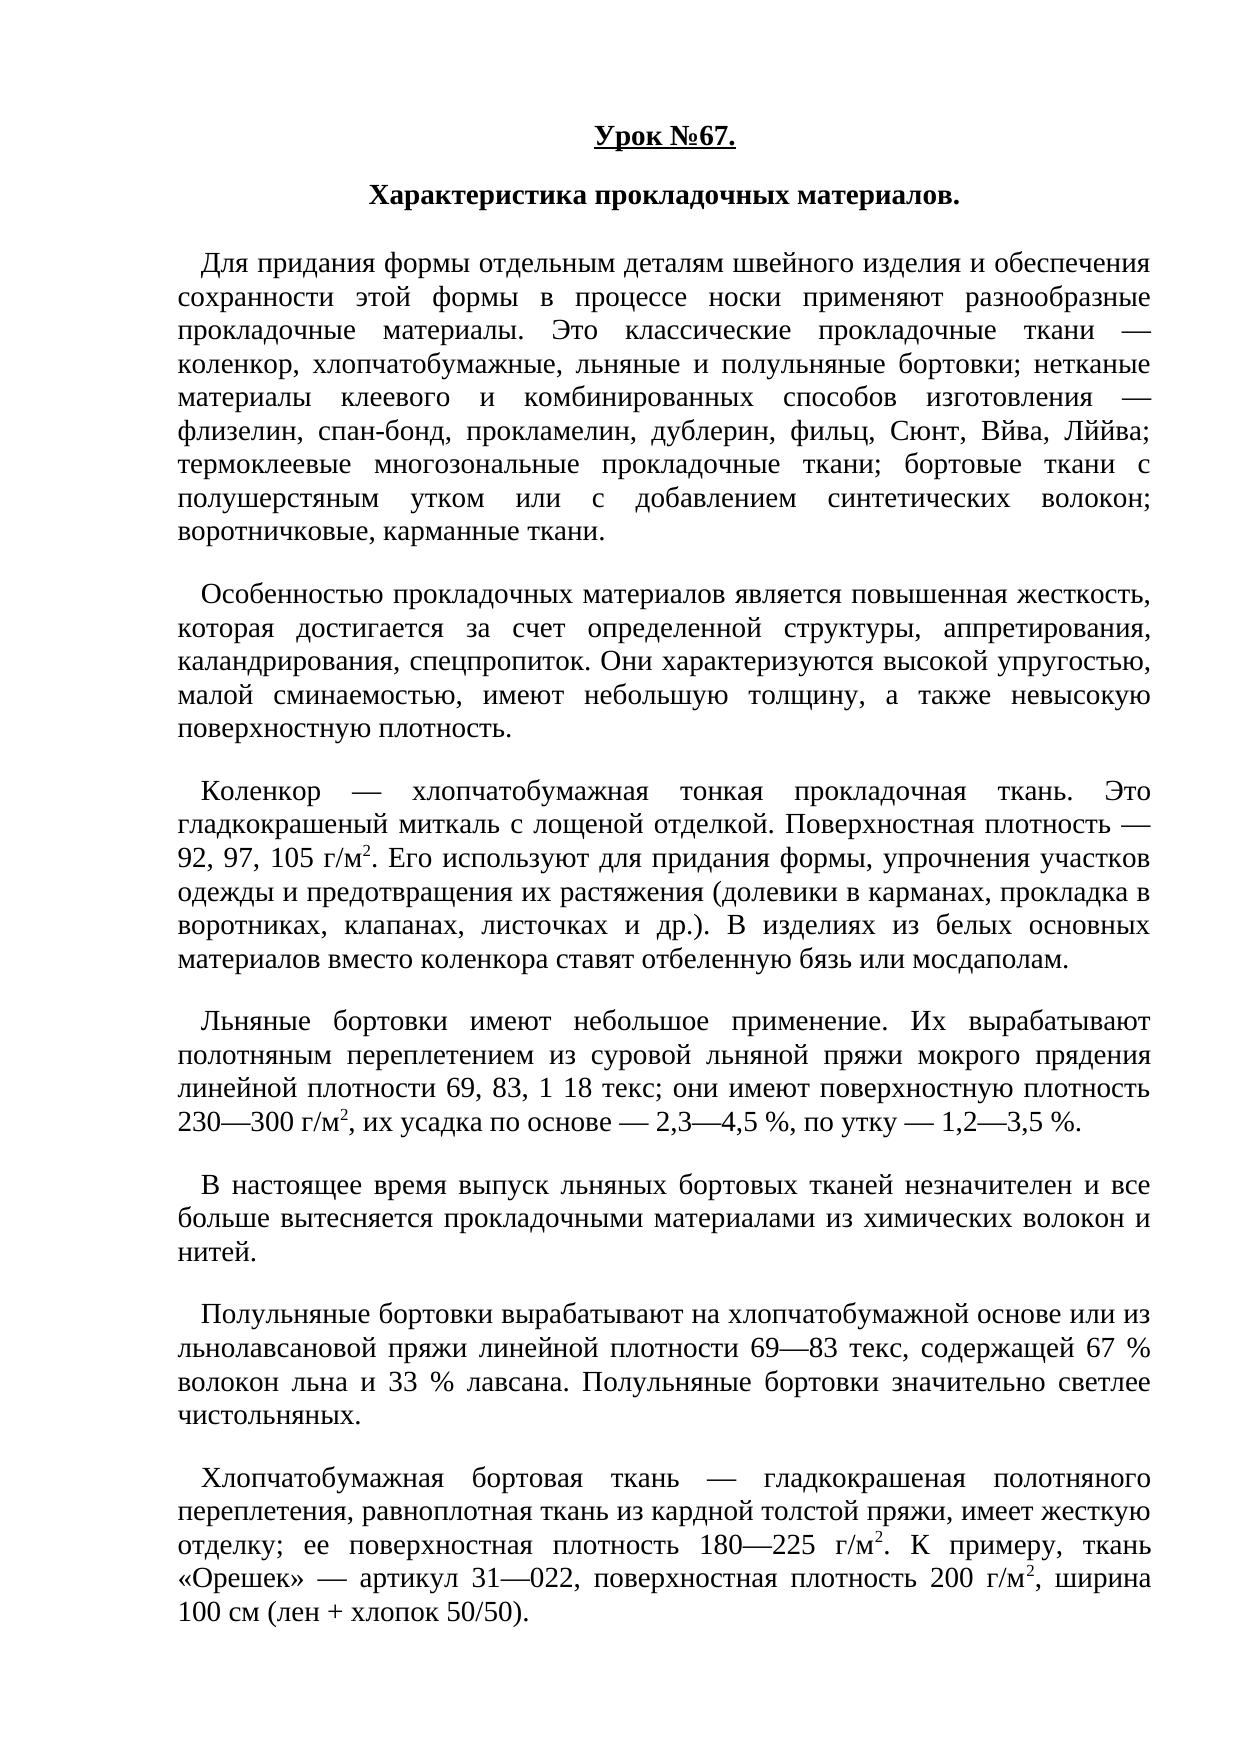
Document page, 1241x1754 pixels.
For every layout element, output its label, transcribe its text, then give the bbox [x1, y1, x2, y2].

text Для придания формы отдельным деталям швейного изделия и обеспечения сохранности этой формы в процессе носки применяют разнообразные прокладочные материалы. Это классические прокладочные ткани — коленкор, хлопчатобумажные, льняные и полульняные бортовки; нетканые материалы клеевого и комбинированных способов изготовления — флизелин, спан-бонд, прокламелин, дублерин, фильц, Сюнт, Вйва, Лййва; термоклеевые многозональные прокладочные ткани; бортовые ткани с полушерстяным утком или с добавлением синтетических волокон; воротничковые, карманные ткани. [177, 245, 1152, 547]
text Характеристика прокладочных материалов. [177, 177, 1152, 211]
text Хлопчатобумажная бортовая ткань — гладкокрашеная полотняного переплетения, равноплотная ткань из кардной толстой пряжи, имеет жесткую отделку; ее поверхностная плотность 180—225 г/м2. К примеру, ткань «Орешек» — артикул 31—022, поверхностная плотность 200 г/м2, ширина 100 см (лен + хлопок 50/50). [177, 1460, 1152, 1628]
text Полульняные бортовки вырабатывают на хлопчатобумажной основе или из льнолавсановой пряжи линейной плотности 69—83 текс, содержащей 67 % волокон льна и 33 % лавсана. Полульняные бортовки значительно светлее чистольняных. [177, 1297, 1152, 1431]
text Коленкор — хлопчатобумажная тонкая прокладочная ткань. Это гладкокрашеный миткаль с лощеной отделкой. Поверхностная плотность — 92, 97, 105 г/м2. Его используют для придания формы, упрочнения участков одежды и предотвращения их растяжения (долевики в карманах, прокладка в воротниках, клапанах, листочках и др.). В изделиях из белых основных материалов вместо коленкора ставят отбеленную бязь или мосдаполам. [177, 773, 1152, 974]
text Особенностью прокладочных материалов является повышенная жесткость, которая достигается за счет определенной структуры, аппретирования, каландрирования, спецпропиток. Они характеризуются высокой упругостью, малой сминаемостью, имеют небольшую толщину, а также невысокую поверхностную плотность. [177, 576, 1152, 744]
text Урок №67. [177, 118, 1152, 152]
text В настоящее время выпуск льняных бортовых тканей незначителен и все больше вытесняется прокладочными материалами из химических волокон и нитей. [177, 1167, 1152, 1267]
text Льняные бортовки имеют небольшое применение. Их вырабатывают полотняным переплетением из суровой льняной пряжи мокрого прядения линейной плотности 69, 83, 1 18 текс; они имеют поверхностную плотность 230—300 г/м2, их усадка по основе — 2,3—4,5 %, по утку — 1,2—3,5 %. [177, 1003, 1152, 1138]
